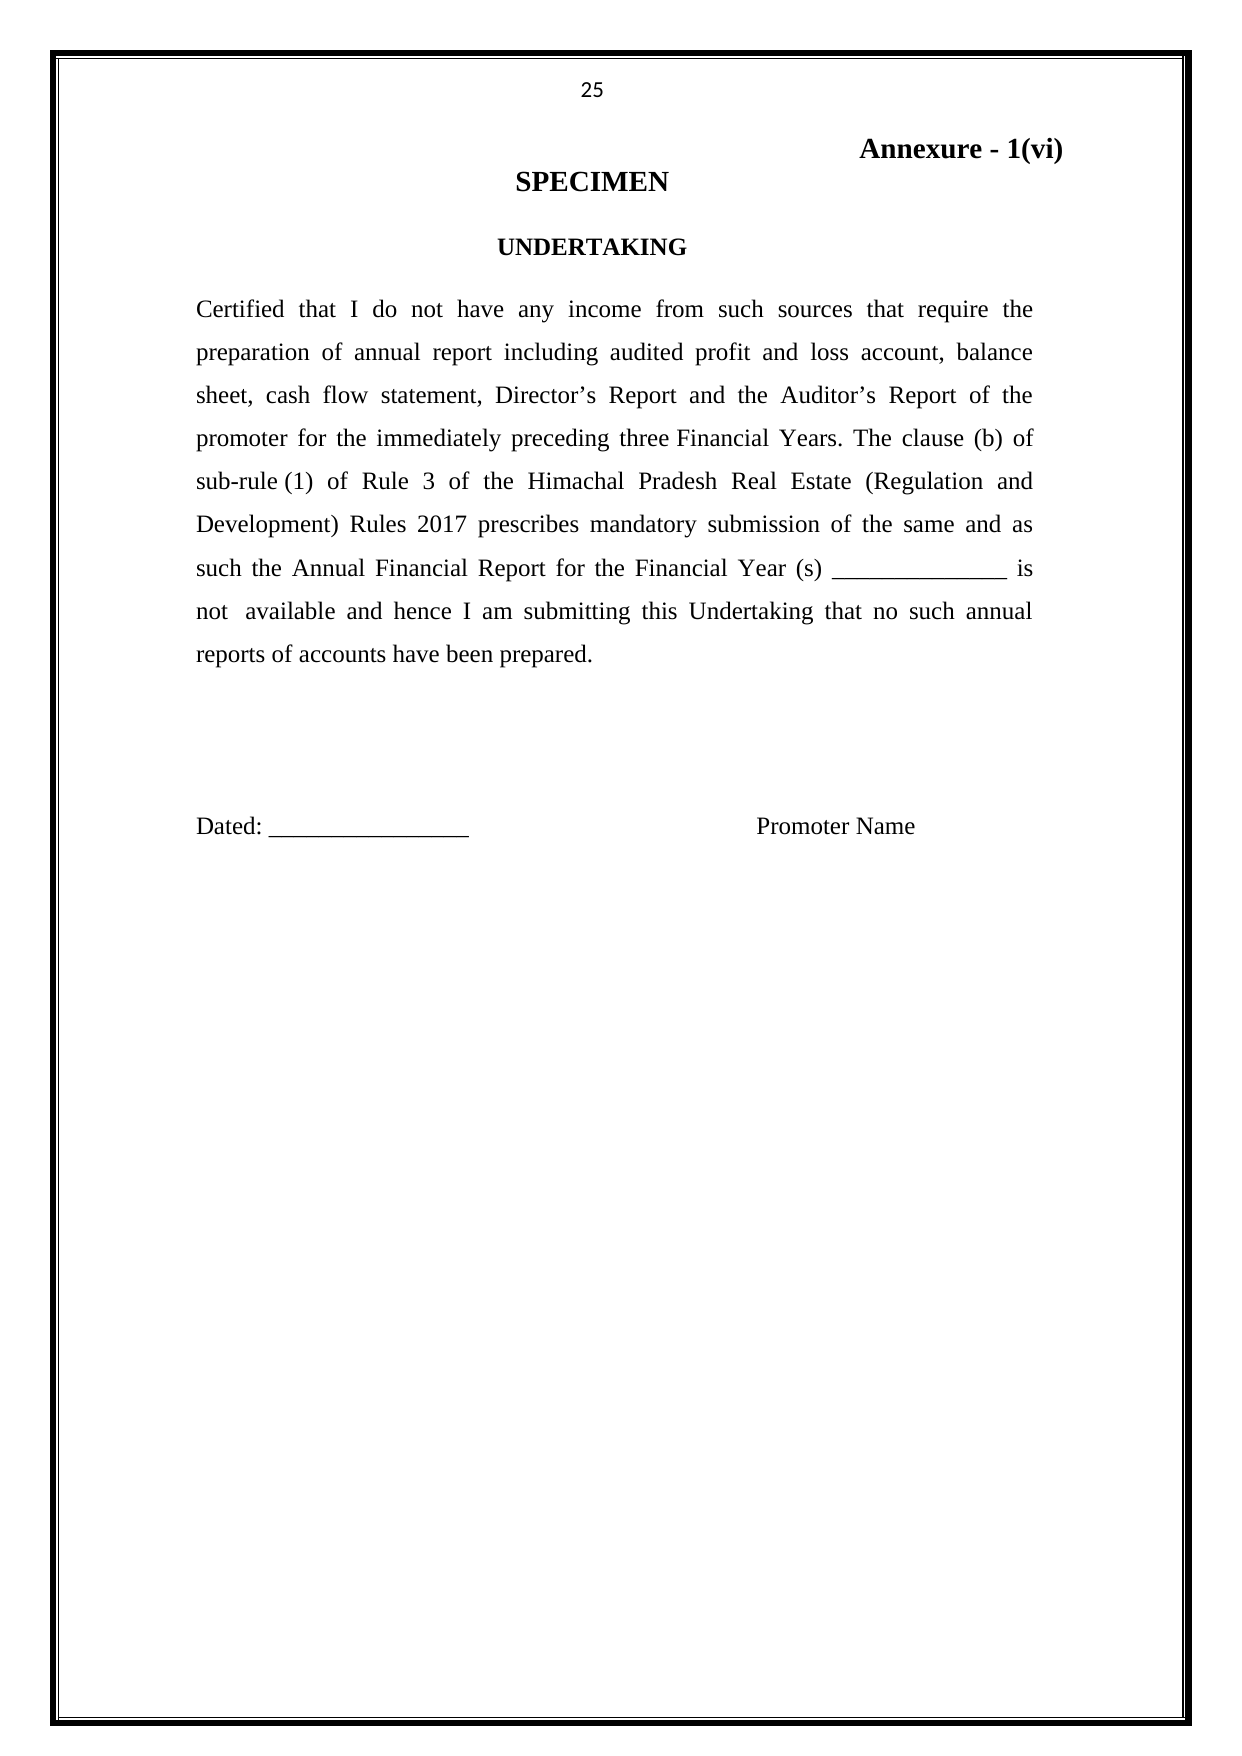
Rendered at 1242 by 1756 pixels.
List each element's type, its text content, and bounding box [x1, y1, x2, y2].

text UNDERTAKING [121, 232, 1063, 260]
text Annexure - 1(vi) [121, 131, 1063, 164]
text SPECIMEN [121, 164, 1063, 198]
text Certified that I do not have any income from such sources that require the preparation of annual report including audited profit and loss account, balance sheet, cash flow statement, Director’s Report and the Auditor’s Report of the promoter for the immediately preceding three Financial Years. The clause (b) of sub-rule (1) of Rule 3 of the Himachal Pradesh Real Estate (Regulation and Development) Rules 2017 prescribes mandatory submission of the same and as such the Annual Financial Report for the Financial Year (s) ______________ is not available and hence I am submitting this Undertaking that no such annual reports of accounts have been prepared. [196, 294, 1034, 668]
text Dated: ________________ Promoter Name [196, 811, 1063, 840]
